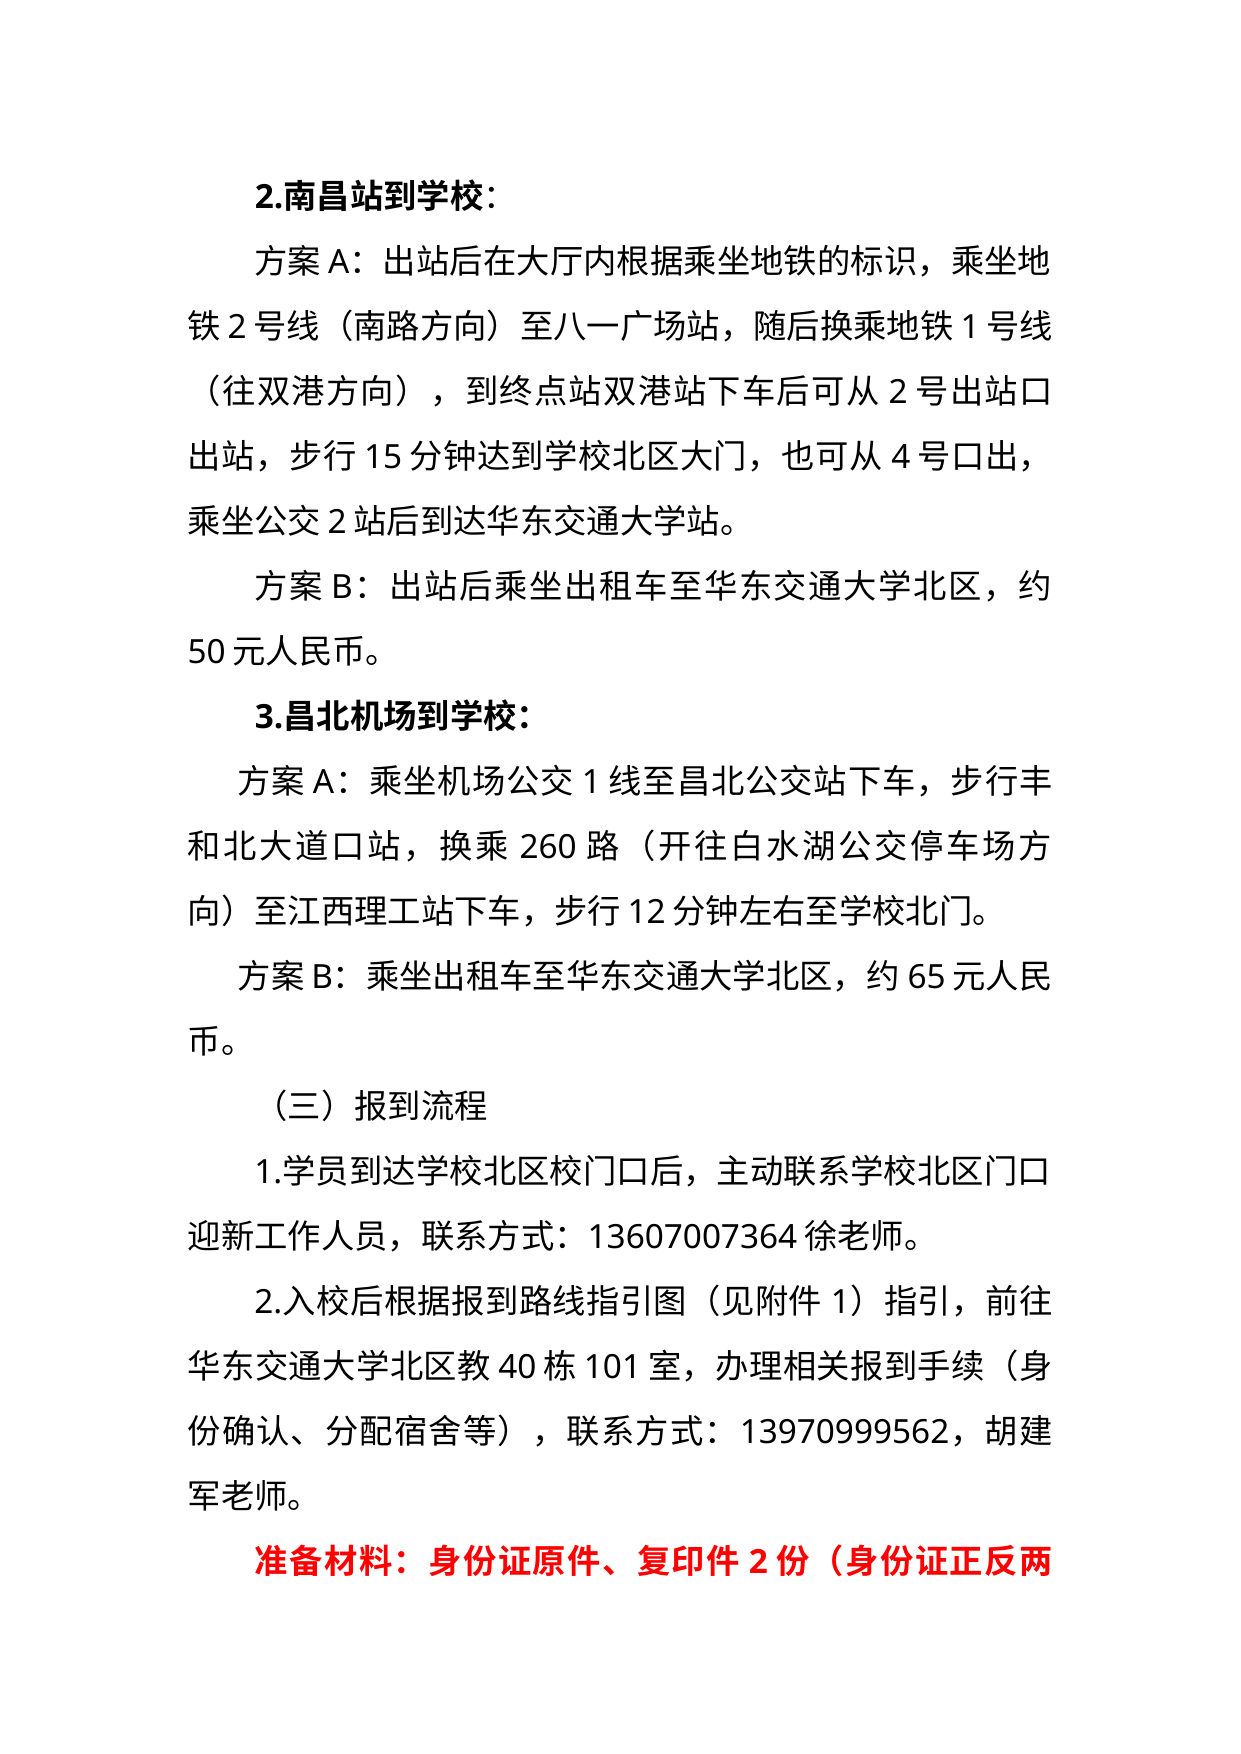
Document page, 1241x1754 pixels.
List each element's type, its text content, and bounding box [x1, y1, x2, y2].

text 方案B：乘坐出租车至华东交通大学北区，约65元人民币。 [187, 942, 1053, 1072]
text 方案B：出站后乘坐出租车至华东交通大学北区，约50元人民币。 [187, 552, 1053, 682]
text 1.学员到达学校北区校门口后，主动联系学校北区门口迎新工作人员，联系方式：13607007364徐老师。 [187, 1137, 1053, 1267]
text 2.南昌站到学校： [187, 162, 1053, 227]
text 3.昌北机场到学校： [187, 682, 1053, 747]
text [187, 1527, 1053, 1592]
text 方案A：乘坐机场公交1线至昌北公交站下车，步行丰和北大道口站，换乘260路（开往白水湖公交停车场方向）至江西理工站下车，步行12分钟左右至学校北门。 [187, 747, 1053, 942]
text （三）报到流程 [187, 1072, 1053, 1137]
text 方案A：出站后在大厅内根据乘坐地铁的标识，乘坐地铁2号线（南路方向）至八一广场站，随后换乘地铁1号线（往双港方向），到终点站双港站下车后可从2号出站口出站，步行15分钟达到学校北区大门，也可从4号口出，乘坐公交2站后到达华东交通大学站。 [187, 227, 1053, 552]
text 2.入校后根据报到路线指引图（见附件1）指引，前往华东交通大学北区教40栋101室，办理相关报到手续（身份确认、分配宿舍等），联系方式：13970999562，胡建军老师。 [187, 1267, 1053, 1527]
